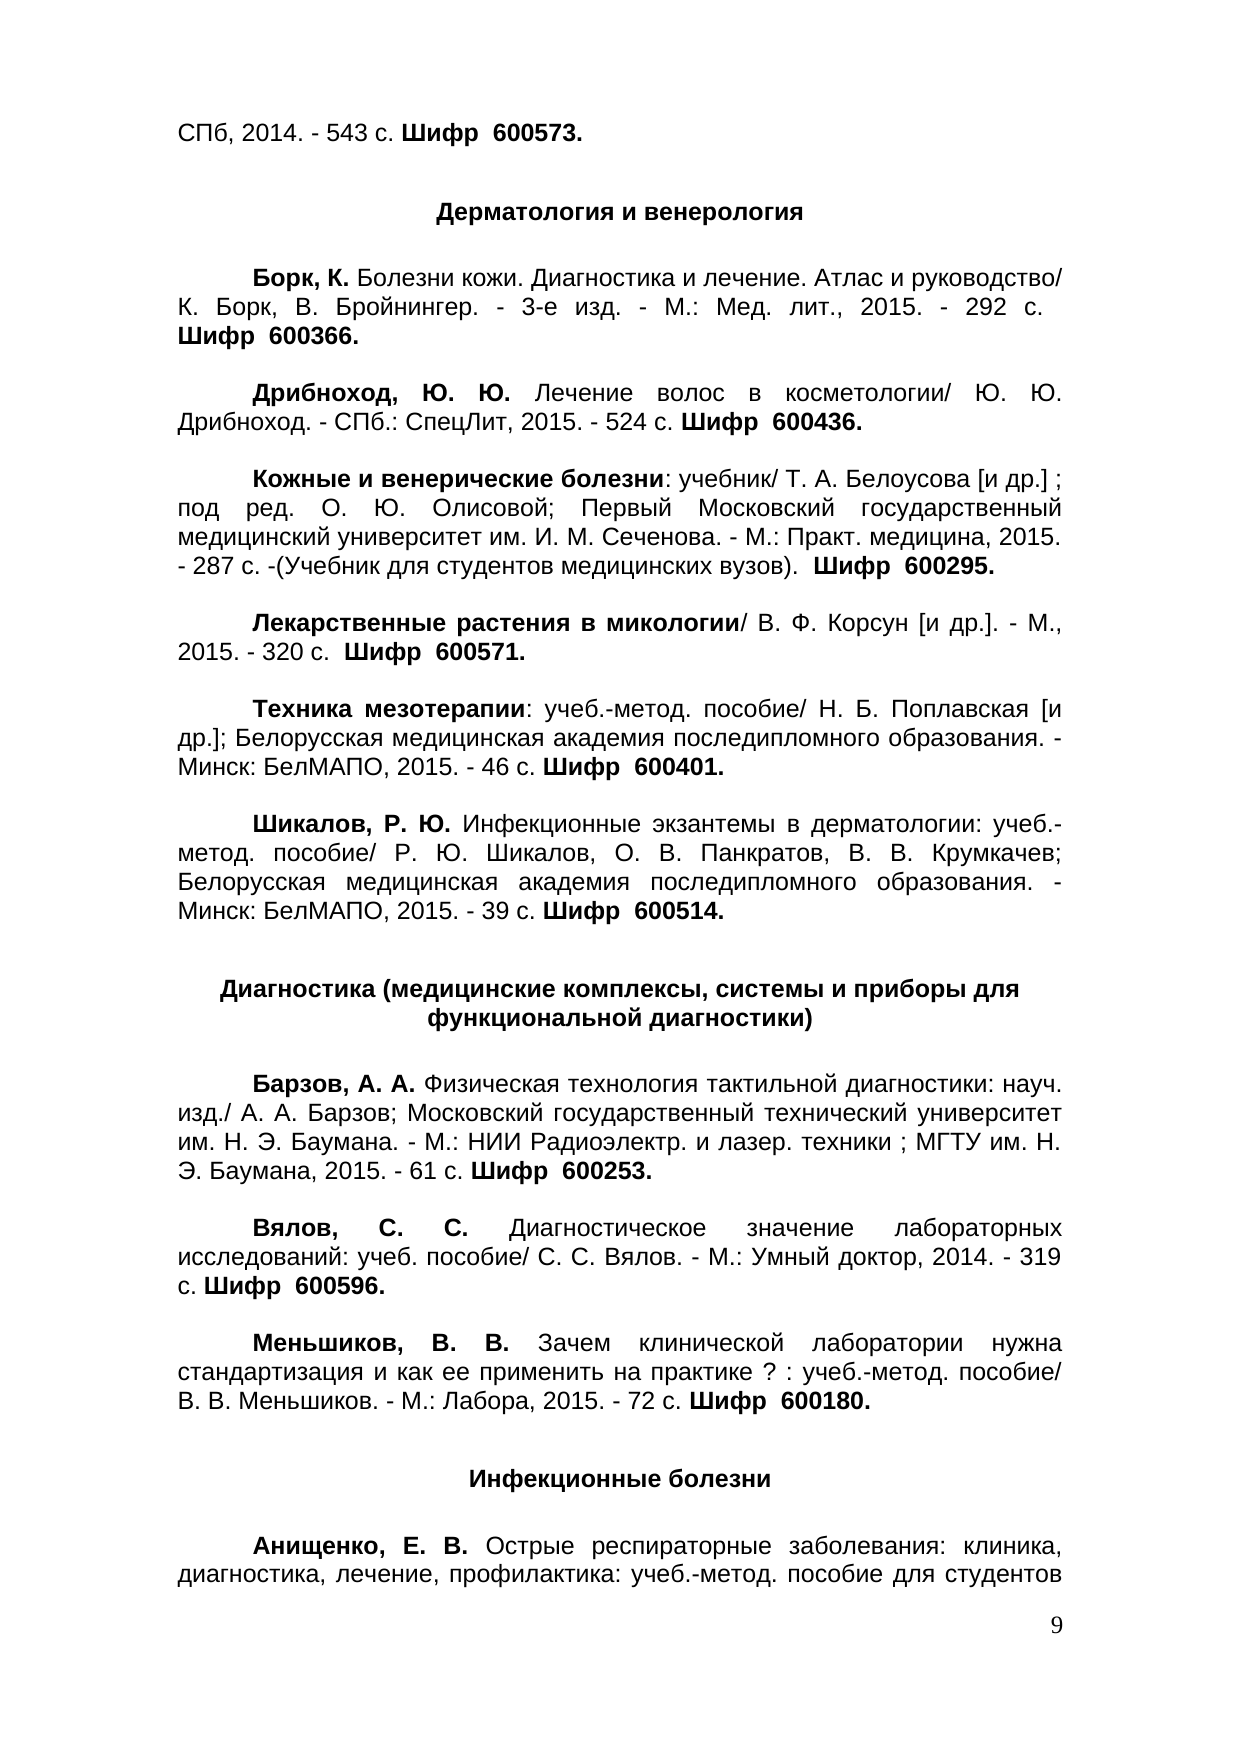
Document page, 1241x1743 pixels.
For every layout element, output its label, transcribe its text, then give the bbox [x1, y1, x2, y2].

text Техника мезотерапии: учеб.-метод. пособие/ Н. Б. Поплавская [и др.]; Белорусская медицинская академия последипломного образования. - Минск: БелМАПО, 2015. - 46 с. Шифр 600401. [177, 694, 1063, 781]
text Меньшиков, В. В. Зачем клинической лаборатории нужна стандартизация и как ее применить на практике ? : учеб.-метод. пособие/ В. В. Меньшиков. - М.: Лабора, 2015. - 72 с. Шифр 600180. [177, 1328, 1063, 1414]
text Кожные и венерические болезни: учебник/ Т. А. Белоусова [и др.] ; под ред. О. Ю. Олисовой; Первый Московский государственный медицинский университет им. И. М. Сеченова. - М.: Практ. медицина, 2015. - 287 с. -(Учебник для студентов медицинских вузов). Шифр 600295. [177, 464, 1063, 579]
text Борк, К. Болезни кожи. Диагностика и лечение. Атлас и руководство/ К. Борк, В. Бройнингер. - 3-е изд. - М.: Мед. лит., 2015. - 292 с. Шифр 600366. [177, 263, 1063, 349]
text Вялов, С. С. Диагностическое значение лабораторных исследований: учеб. пособие/ С. С. Вялов. - М.: Умный доктор, 2014. - 319 с. Шифр 600596. [177, 1213, 1063, 1299]
text Лекарственные растения в микологии/ В. Ф. Корсун [и др.]. - М., 2015. - 320 с. Шифр 600571. [177, 608, 1063, 666]
text Диагностика (медицинские комплексы, системы и приборы для функциональной диагностики) [177, 974, 1063, 1032]
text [177, 118, 1063, 147]
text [177, 1531, 1063, 1588]
text Дерматология и венерология [177, 197, 1063, 226]
text Шикалов, Р. Ю. Инфекционные экзантемы в дерматологии: учеб.-метод. пособие/ Р. Ю. Шикалов, О. В. Панкратов, В. В. Крумкачев; Белорусская медицинская академия последипломного образования. - Минск: БелМАПО, 2015. - 39 с. Шифр 600514. [177, 809, 1063, 924]
text Инфекционные болезни [177, 1464, 1063, 1493]
text Дрибноход, Ю. Ю. Лечение волос в косметологии/ Ю. Ю. Дрибноход. - СПб.: СпецЛит, 2015. - 524 с. Шифр 600436. [177, 378, 1063, 436]
text Барзов, А. А. Физическая технология тактильной диагностики: науч. изд./ А. А. Барзов; Московский государственный технический университет им. Н. Э. Баумана. - М.: НИИ Радиоэлектр. и лазер. техники ; МГТУ им. Н. Э. Баумана, 2015. - 61 с. Шифр 600253. [177, 1069, 1063, 1184]
